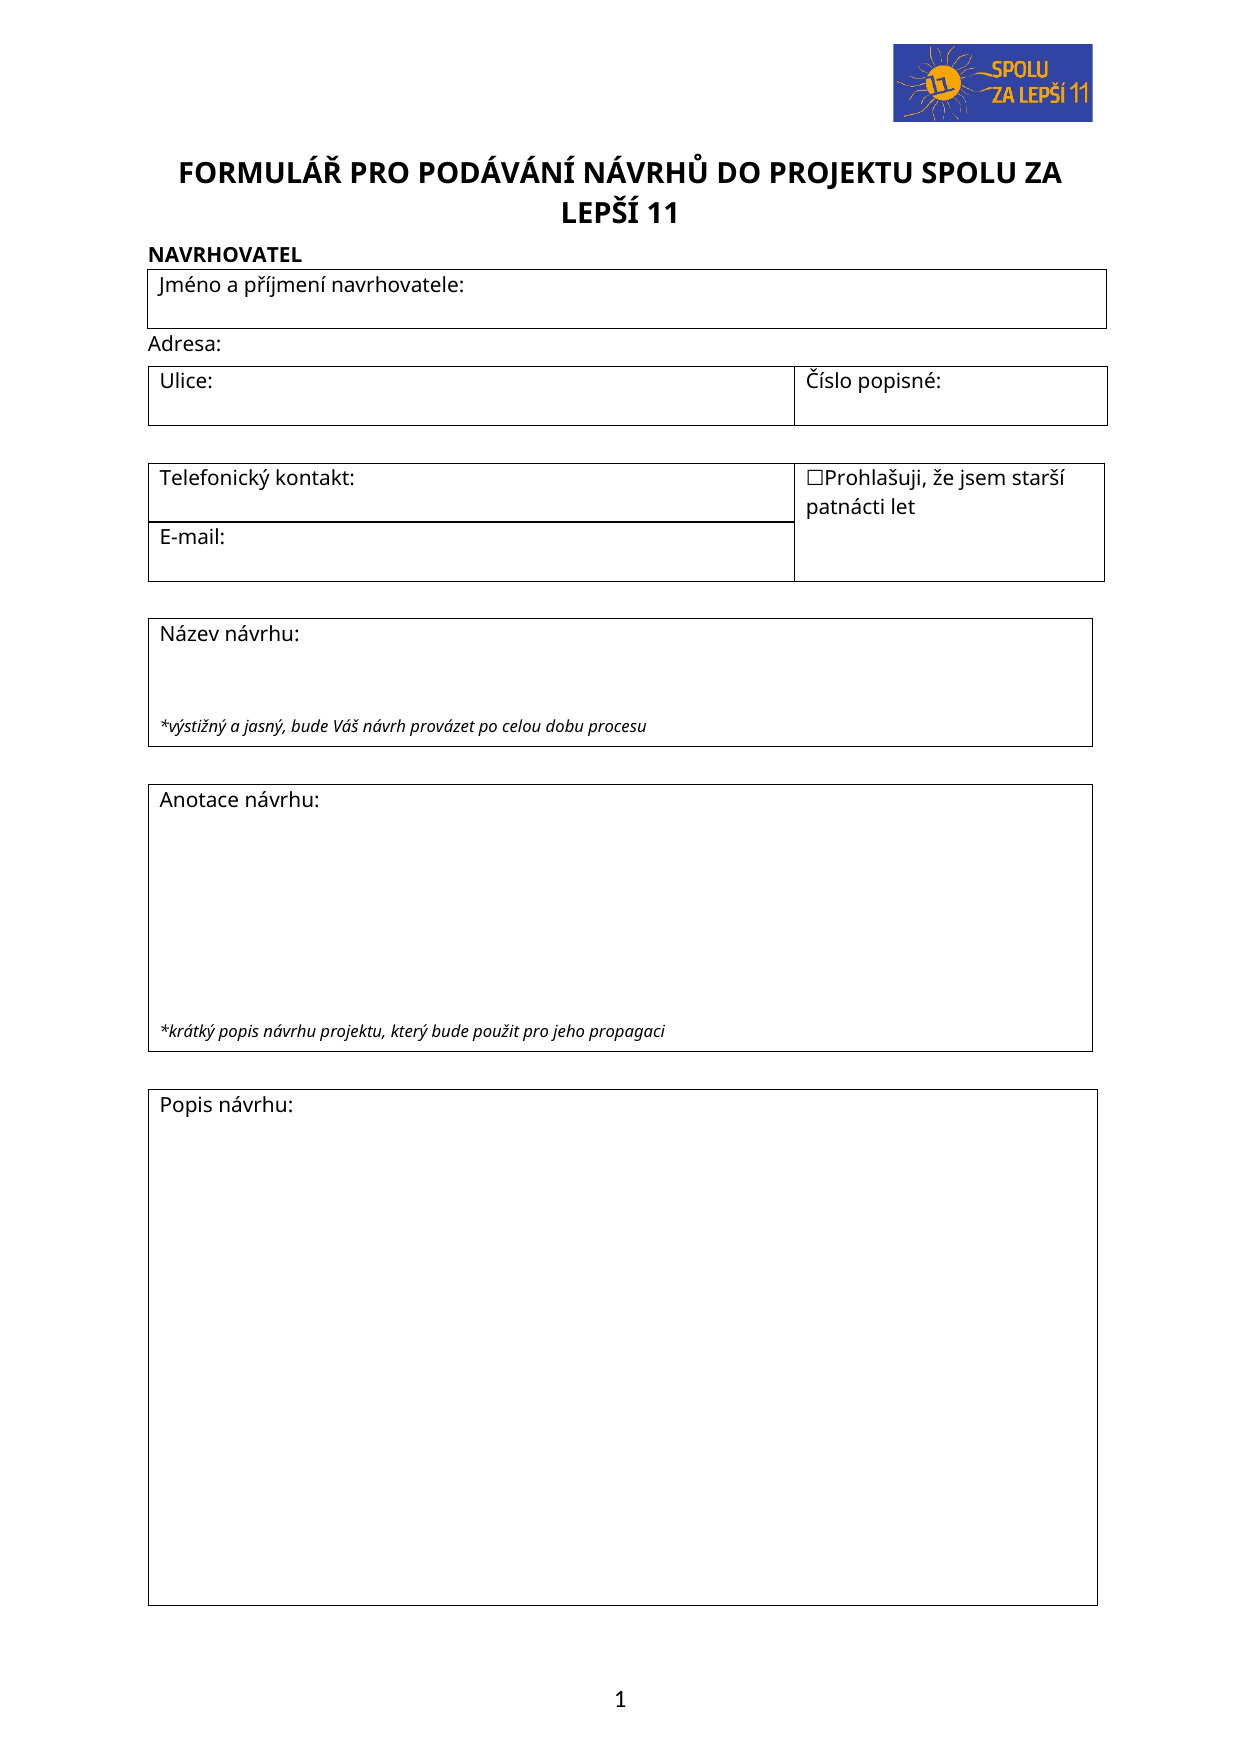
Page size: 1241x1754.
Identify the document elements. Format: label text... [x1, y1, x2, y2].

table_header Telefonický kontakt: [149, 464, 794, 521]
table_header Jméno a příjmení navrhovatele: [148, 270, 1106, 328]
table_header Ulice: [149, 367, 794, 424]
table_cell E-mail: [149, 523, 794, 581]
table_header Anotace návrhu: *krátký popis návrhu projektu, který bude použit pro jeho propagaci [149, 785, 1092, 1051]
text NAVRHOVATEL [148, 240, 1093, 269]
text Adresa: [148, 329, 1093, 357]
text FORMULÁŘ PRO PODÁVÁNÍ NÁVRHŮ DO PROJEKTU SPOLU ZA LEPŠÍ 11 [148, 152, 1093, 232]
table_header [149, 1090, 1097, 1604]
table_header Prohlašuji, že jsem starší patnácti let [795, 464, 1104, 581]
table_header Název návrhu: *výstižný a jasný, bude Váš návrh provázet po celou dobu procesu [149, 619, 1092, 746]
picture [893, 44, 1093, 122]
table_header Číslo popisné: [795, 367, 1107, 424]
